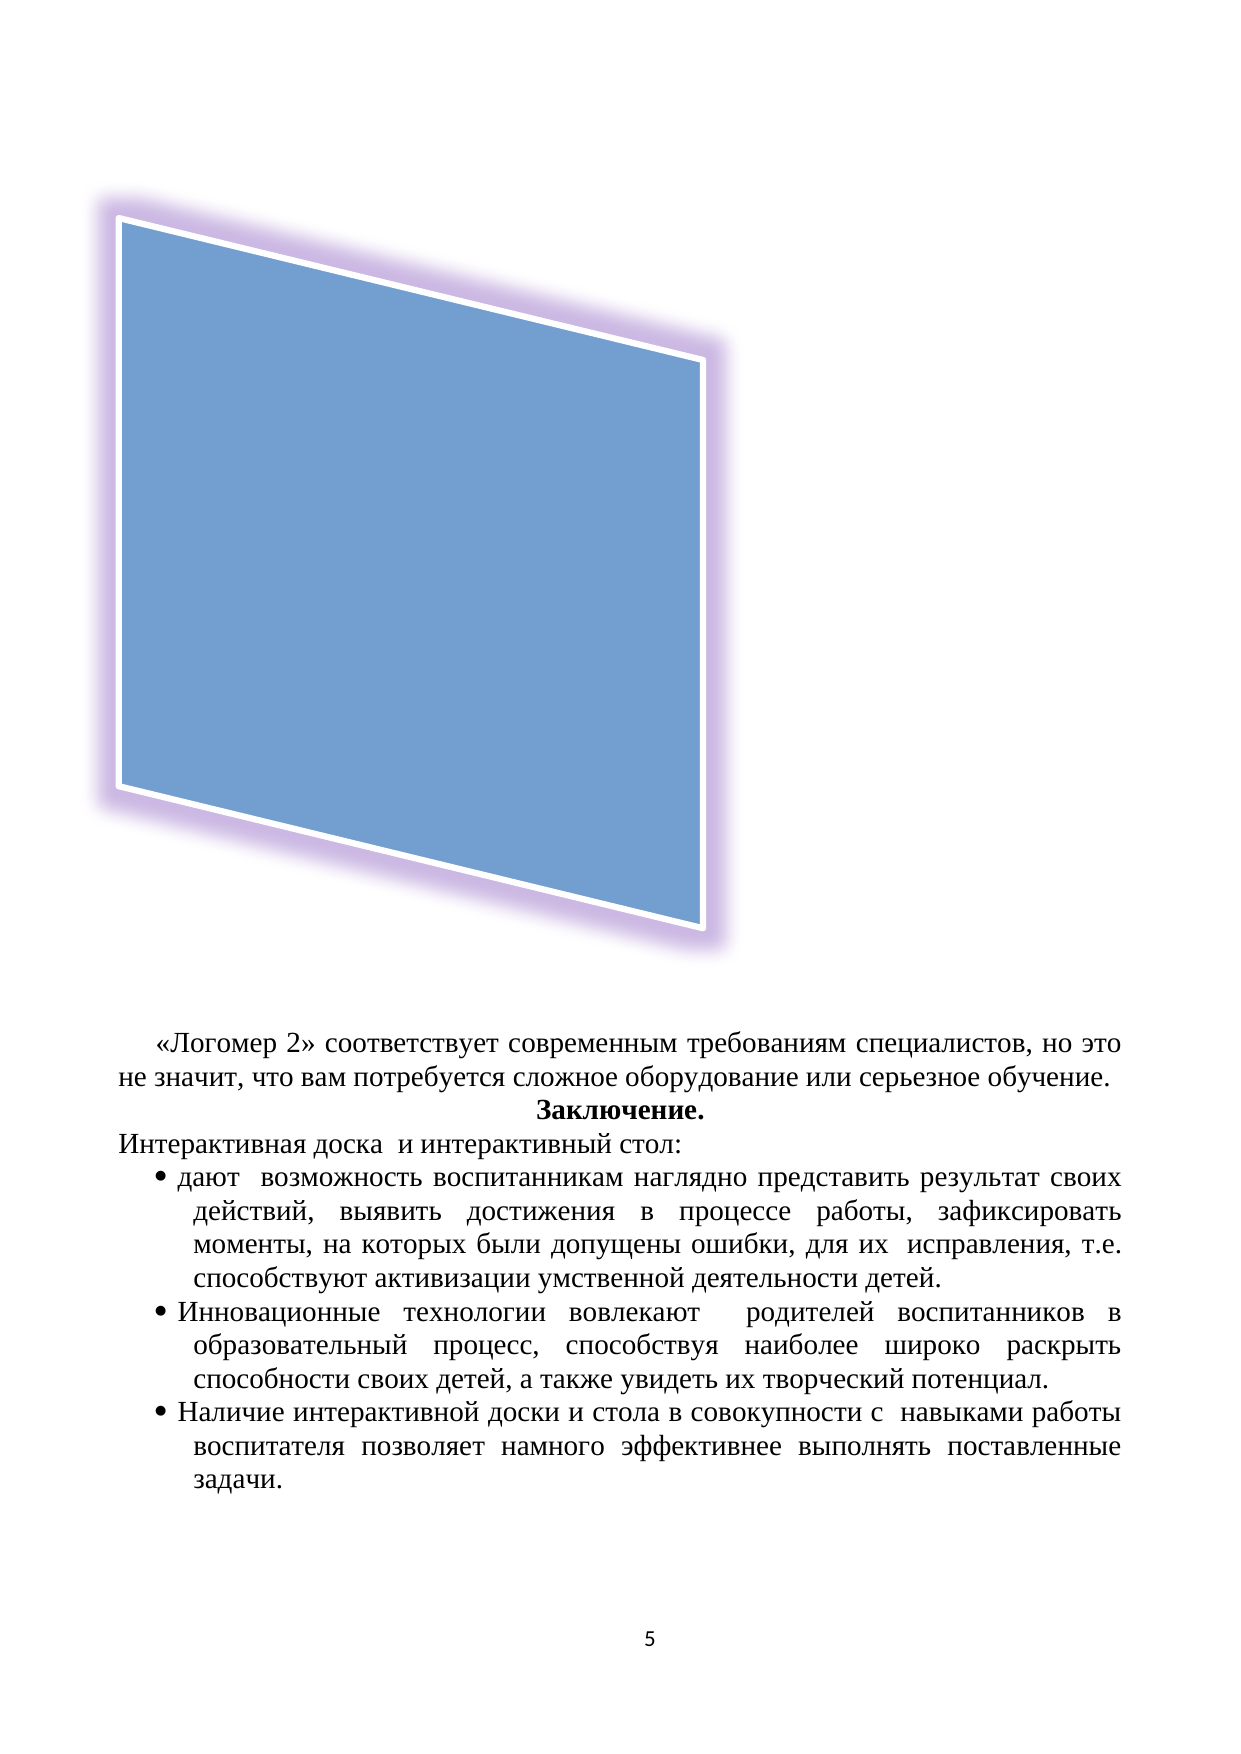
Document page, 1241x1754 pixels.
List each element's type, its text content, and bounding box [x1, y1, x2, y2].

text «Логомер 2» соответствует современным требованиям специалистов, но это не значит, что вам потребуется сложное оборудование или серьезное обучение. [118, 1025, 1122, 1092]
list Инновационные технологии вовлекают родителей воспитанников в образовательный процесс, способствуя наиболее широко раскрыть способности своих детей, а также увидеть их творческий потенциал. [156, 1294, 1122, 1394]
list Наличие интерактивной доски и стола в совокупности с навыками работы воспитателя позволяет намного эффективнее выполнять поставленные задачи. [156, 1394, 1122, 1495]
text Заключение. [118, 1092, 1122, 1126]
list дают возможность воспитанникам наглядно представить результат своих действий, выявить достижения в процессе работы, зафиксировать моменты, на которых были допущены ошибки, для их исправления, т.е. способствуют активизации умственной деятельности детей. [156, 1159, 1122, 1294]
text Интерактивная доска и интерактивный стол: [118, 1126, 1122, 1159]
